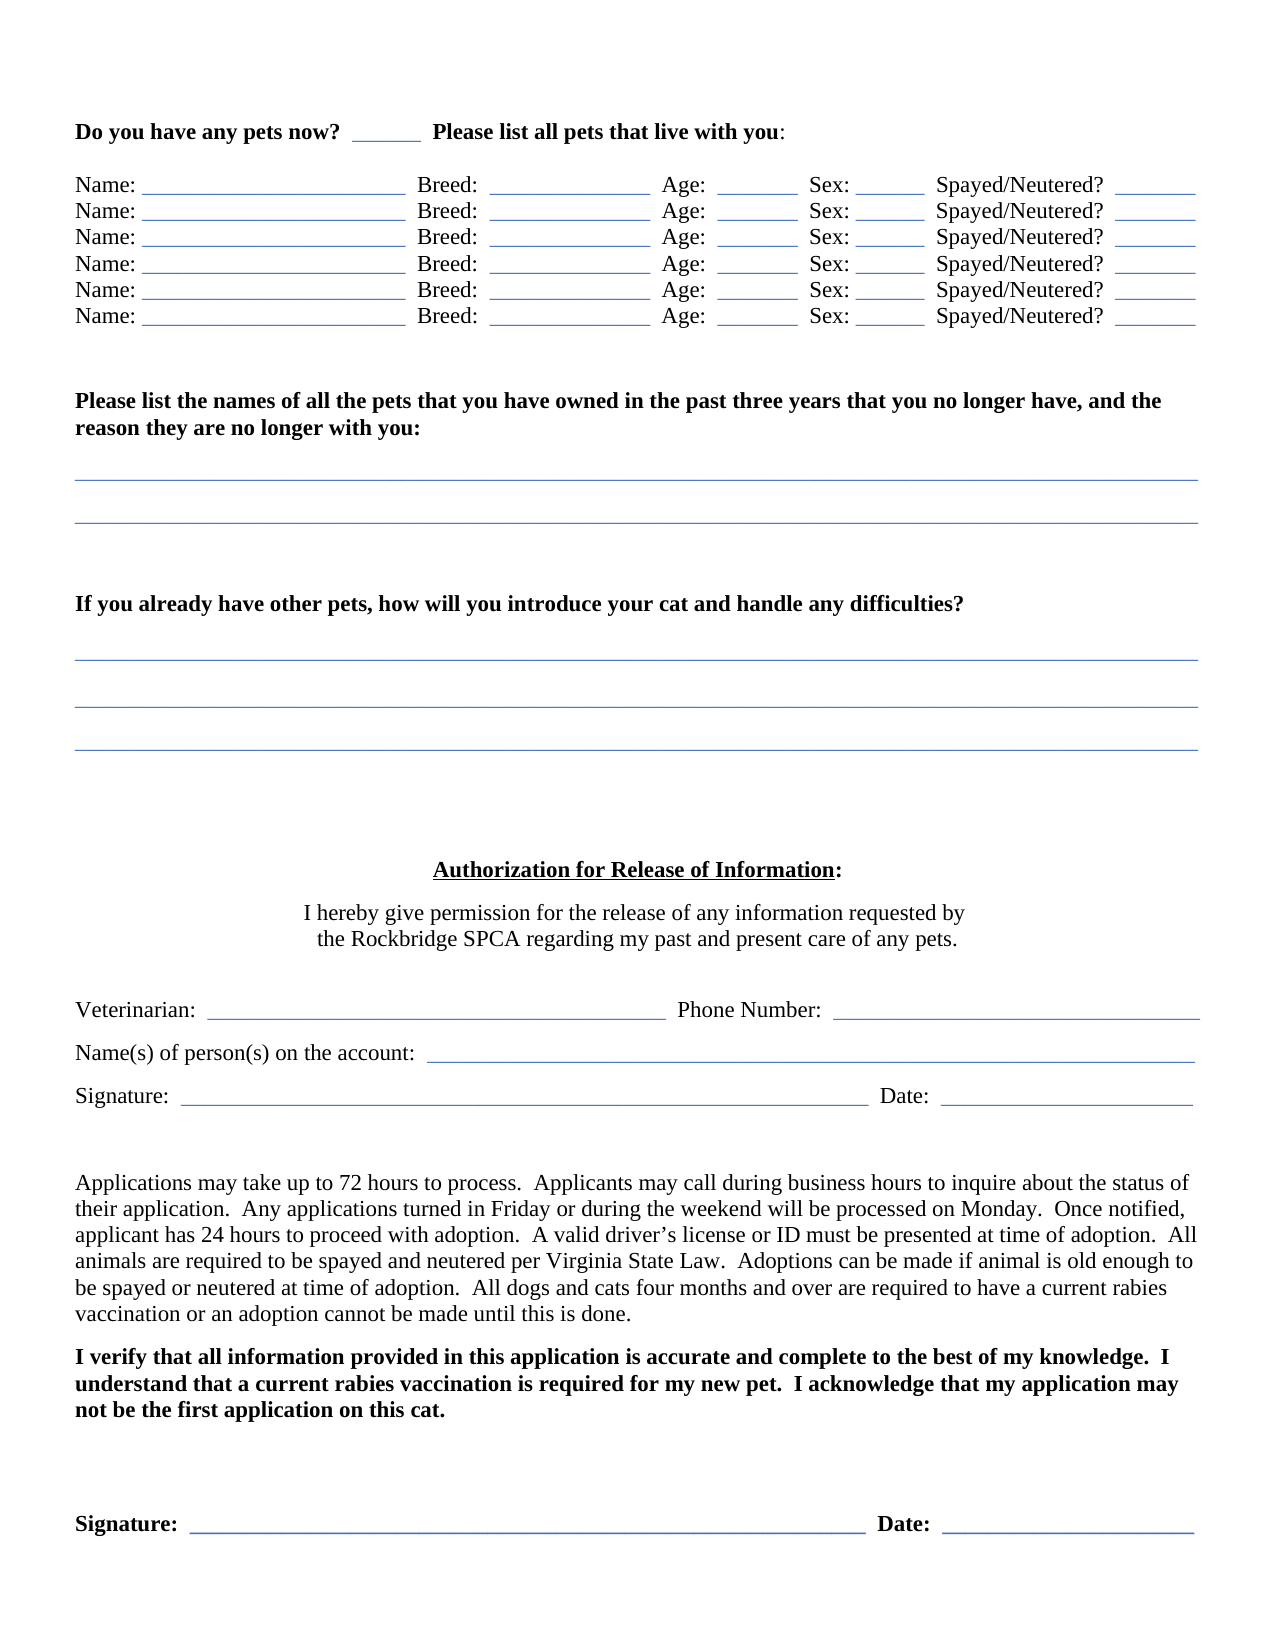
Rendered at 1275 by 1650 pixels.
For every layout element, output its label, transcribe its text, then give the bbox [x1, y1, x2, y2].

text Name(s) of person(s) on the account: ___________________________________________________________________ [75, 1039, 1200, 1066]
text Do you have any pets now? ______ Please list all pets that live with you: Name: _______________________ Breed: ______________ Age: _______ Sex: ______ Spayed/Neutered? _______ Name: _______________________ Breed: ______________ Age: _______ Sex: ______ Spayed/Neutered? _______ Name: _______________________ Breed: ______________ Age: _______ Sex: ______ Spayed/Neutered? _______ Name: _______________________ Breed: ______________ Age: _______ Sex: ______ Spayed/Neutered? _______ Name: _______________________ Breed: ______________ Age: _______ Sex: ______ Spayed/Neutered? _______ Name: _______________________ Breed: ______________ Age: _______ Sex: ______ Spayed/Neutered? _______ [75, 118, 1200, 329]
text Please list the names of all the pets that you have owned in the past three years that you no longer have, and the reason they are no longer with you: [75, 388, 1200, 440]
text I hereby give permission for the release of any information requested by the Rockbridge SPCA regarding my past and present care of any pets. [75, 899, 1200, 980]
text If you already have other pets, how will you introduce your cat and handle any difficulties? [75, 590, 1200, 617]
text __________________________________________________________________________________________________ [75, 637, 1200, 663]
text Applications may take up to 72 hours to process. Applicants may call during business hours to inquire about the status of their application. Any applications turned in Friday or during the weekend will be processed on Monday. Once notified, applicant has 24 hours to proceed with adoption. A valid driver’s license or ID must be presented at time of adoption. All animals are required to be spayed and neutered per Virginia State Law. Adoptions can be made if animal is old enough to be spayed or neutered at time of adoption. All dogs and cats four months and over are required to have a current rabies vaccination or an adoption cannot be made until this is done. [75, 1168, 1200, 1327]
text Veterinarian: ________________________________________ Phone Number: ________________________________ [75, 996, 1200, 1023]
text __________________________________________________________________________________________________ [75, 457, 1200, 483]
text __________________________________________________________________________________________________ [75, 500, 1200, 526]
text __________________________________________________________________________________________________ [75, 684, 1200, 710]
text Signature: ____________________________________________________________ Date: ______________________ [75, 1082, 1200, 1109]
text Signature: ___________________________________________________________ Date: ______________________ [75, 1510, 1200, 1536]
text I verify that all information provided in this application is accurate and complete to the best of my knowledge. I understand that a current rabies vaccination is required for my new pet. I acknowledge that my application may not be the first application on this cat. [75, 1343, 1200, 1422]
text __________________________________________________________________________________________________ [75, 727, 1200, 753]
text Authorization for Release of Information: [75, 856, 1200, 882]
